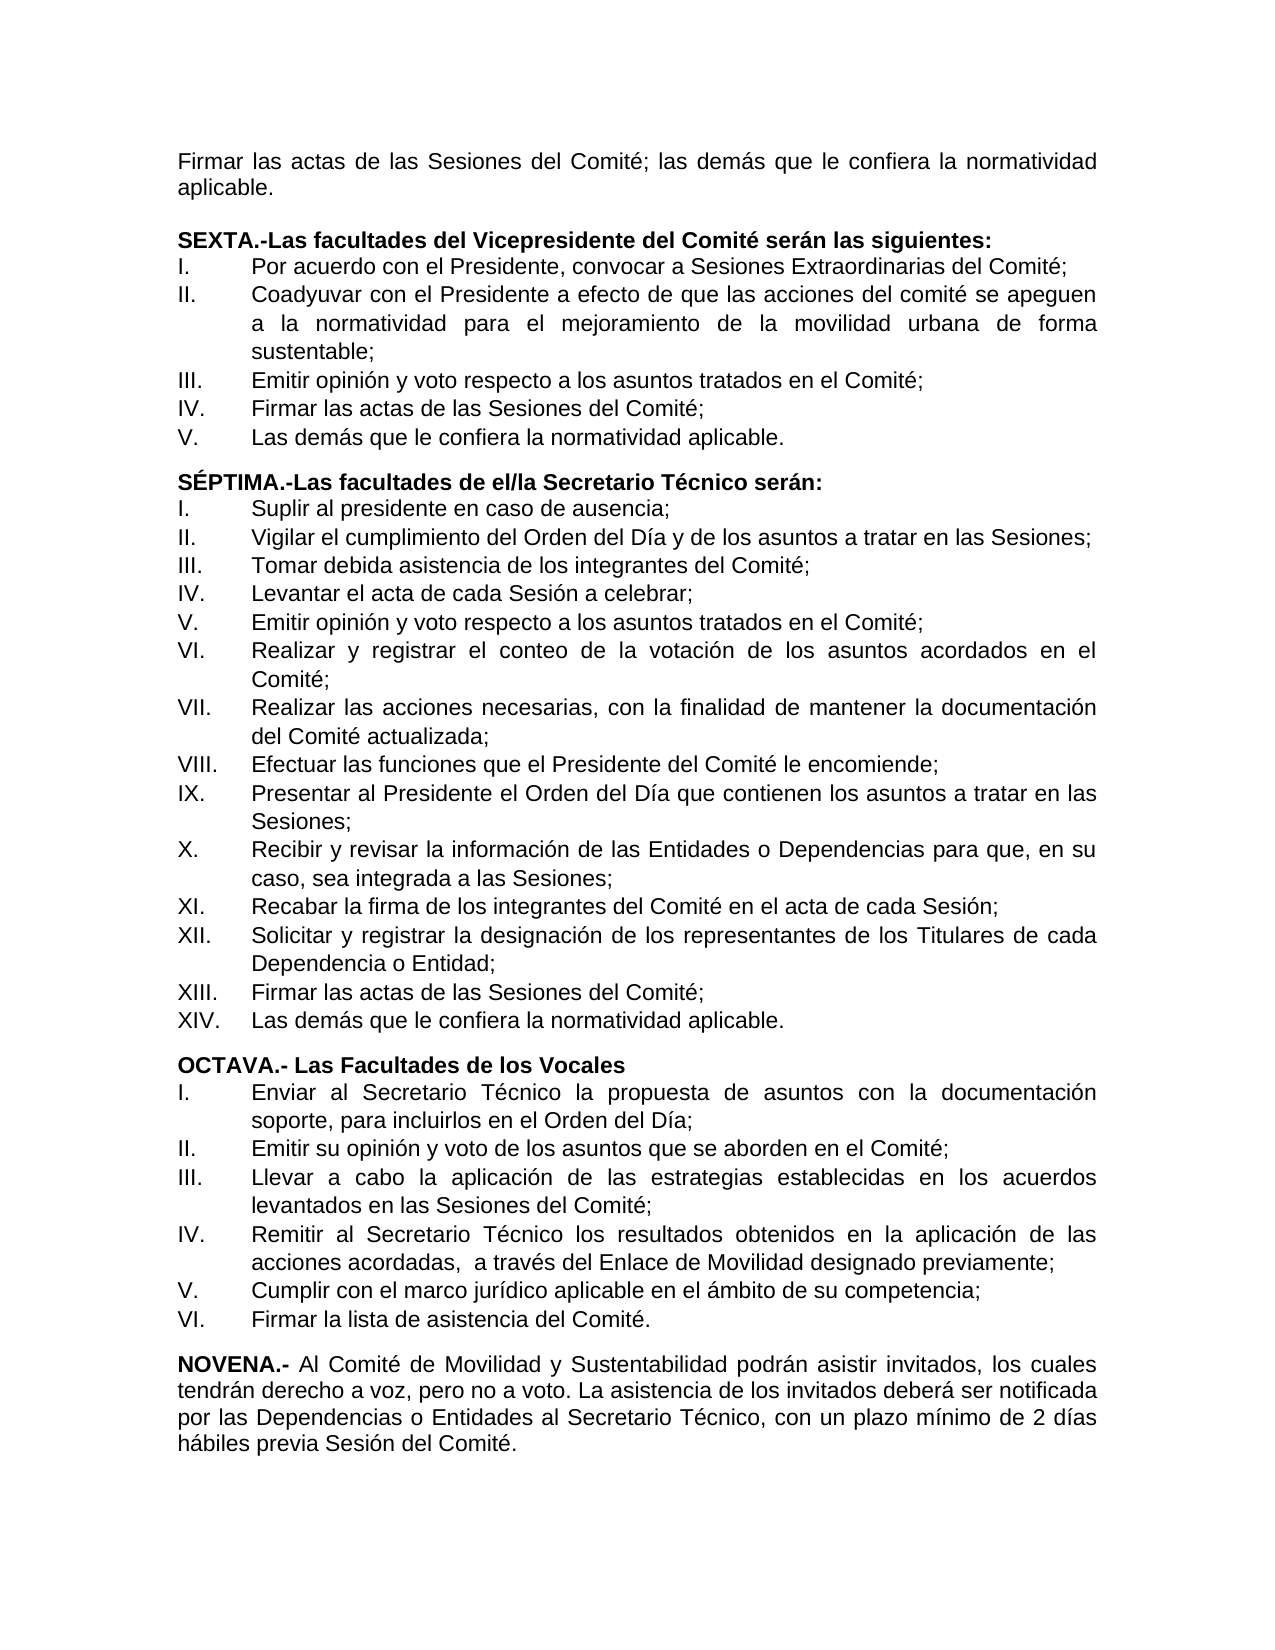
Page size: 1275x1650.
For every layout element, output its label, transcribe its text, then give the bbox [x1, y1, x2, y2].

list Remitir al Secretario Técnico los resultados obtenidos en la aplicación de las acciones acordadas, a través del Enlace de Movilidad designado previamente; [177, 1221, 1098, 1275]
list Vigilar el cumplimiento del Orden del Día y de los asuntos a tratar en las Sesiones; [177, 523, 1098, 550]
list Firmar la lista de asistencia del Comité. [177, 1306, 1098, 1332]
list Las demás que le confiera la normatividad aplicable. [177, 1007, 1098, 1033]
list Efectuar las funciones que el Presidente del Comité le encomiende; [177, 751, 1098, 777]
list Firmar las actas de las Sesiones del Comité; [177, 395, 1098, 422]
list Tomar debida asistencia de los integrantes del Comité; [177, 552, 1098, 578]
list Enviar al Secretario Técnico la propuesta de asuntos con la documentación soporte, para incluirlos en el Orden del Día; [177, 1078, 1098, 1133]
list Emitir opinión y voto respecto a los asuntos tratados en el Comité; [177, 367, 1098, 393]
list Realizar las acciones necesarias, con la finalidad de mantener la documentación del Comité actualizada; [177, 694, 1098, 749]
list Levantar el acta de cada Sesión a celebrar; [177, 580, 1098, 607]
list Firmar las actas de las Sesiones del Comité; [177, 978, 1098, 1005]
text SEXTA.-Las facultades del Vicepresidente del Comité serán las siguientes: [177, 227, 1098, 253]
list Cumplir con el marco jurídico aplicable en el ámbito de su competencia; [177, 1277, 1098, 1304]
text NOVENA.- Al Comité de Movilidad y Sustentabilidad podrán asistir invitados, los cuales tendrán derecho a voz, pero no a voto. La asistencia de los invitados deberá ser notificada por las Dependencias o Entidades al Secretario Técnico, con un plazo mínimo de 2 días hábiles previa Sesión del Comité. [177, 1351, 1098, 1456]
list Presentar al Presidente el Orden del Día que contienen los asuntos a tratar en las Sesiones; [177, 779, 1098, 834]
list Llevar a cabo la aplicación de las estrategias establecidas en los acuerdos levantados en las Sesiones del Comité; [177, 1164, 1098, 1218]
text OCTAVA.- Las Facultades de los Vocales [177, 1052, 1098, 1078]
list Realizar y registrar el conteo de la votación de los asuntos acordados en el Comité; [177, 637, 1098, 692]
list Solicitar y registrar la designación de los representantes de los Titulares de cada Dependencia o Entidad; [177, 922, 1098, 976]
text Firmar las actas de las Sesiones del Comité; las demás que le confiera la normatividad aplicable. [177, 148, 1098, 200]
list Recabar la firma de los integrantes del Comité en el acta de cada Sesión; [177, 893, 1098, 919]
list Coadyuvar con el Presidente a efecto de que las acciones del comité se apeguen a la normatividad para el mejoramiento de la movilidad urbana de forma sustentable; [177, 281, 1098, 365]
list Las demás que le confiera la normatividad aplicable. [177, 424, 1098, 450]
list Recibir y revisar la información de las Entidades o Dependencias para que, en su caso, sea integrada a las Sesiones; [177, 836, 1098, 891]
list Por acuerdo con el Presidente, convocar a Sesiones Extraordinarias del Comité; [177, 253, 1098, 279]
list Emitir su opinión y voto de los asuntos que se aborden en el Comité; [177, 1135, 1098, 1162]
text SÉPTIMA.-Las facultades de el/la Secretario Técnico serán: [177, 469, 1098, 495]
list Suplir al presidente en caso de ausencia; [177, 495, 1098, 521]
list Emitir opinión y voto respecto a los asuntos tratados en el Comité; [177, 609, 1098, 635]
